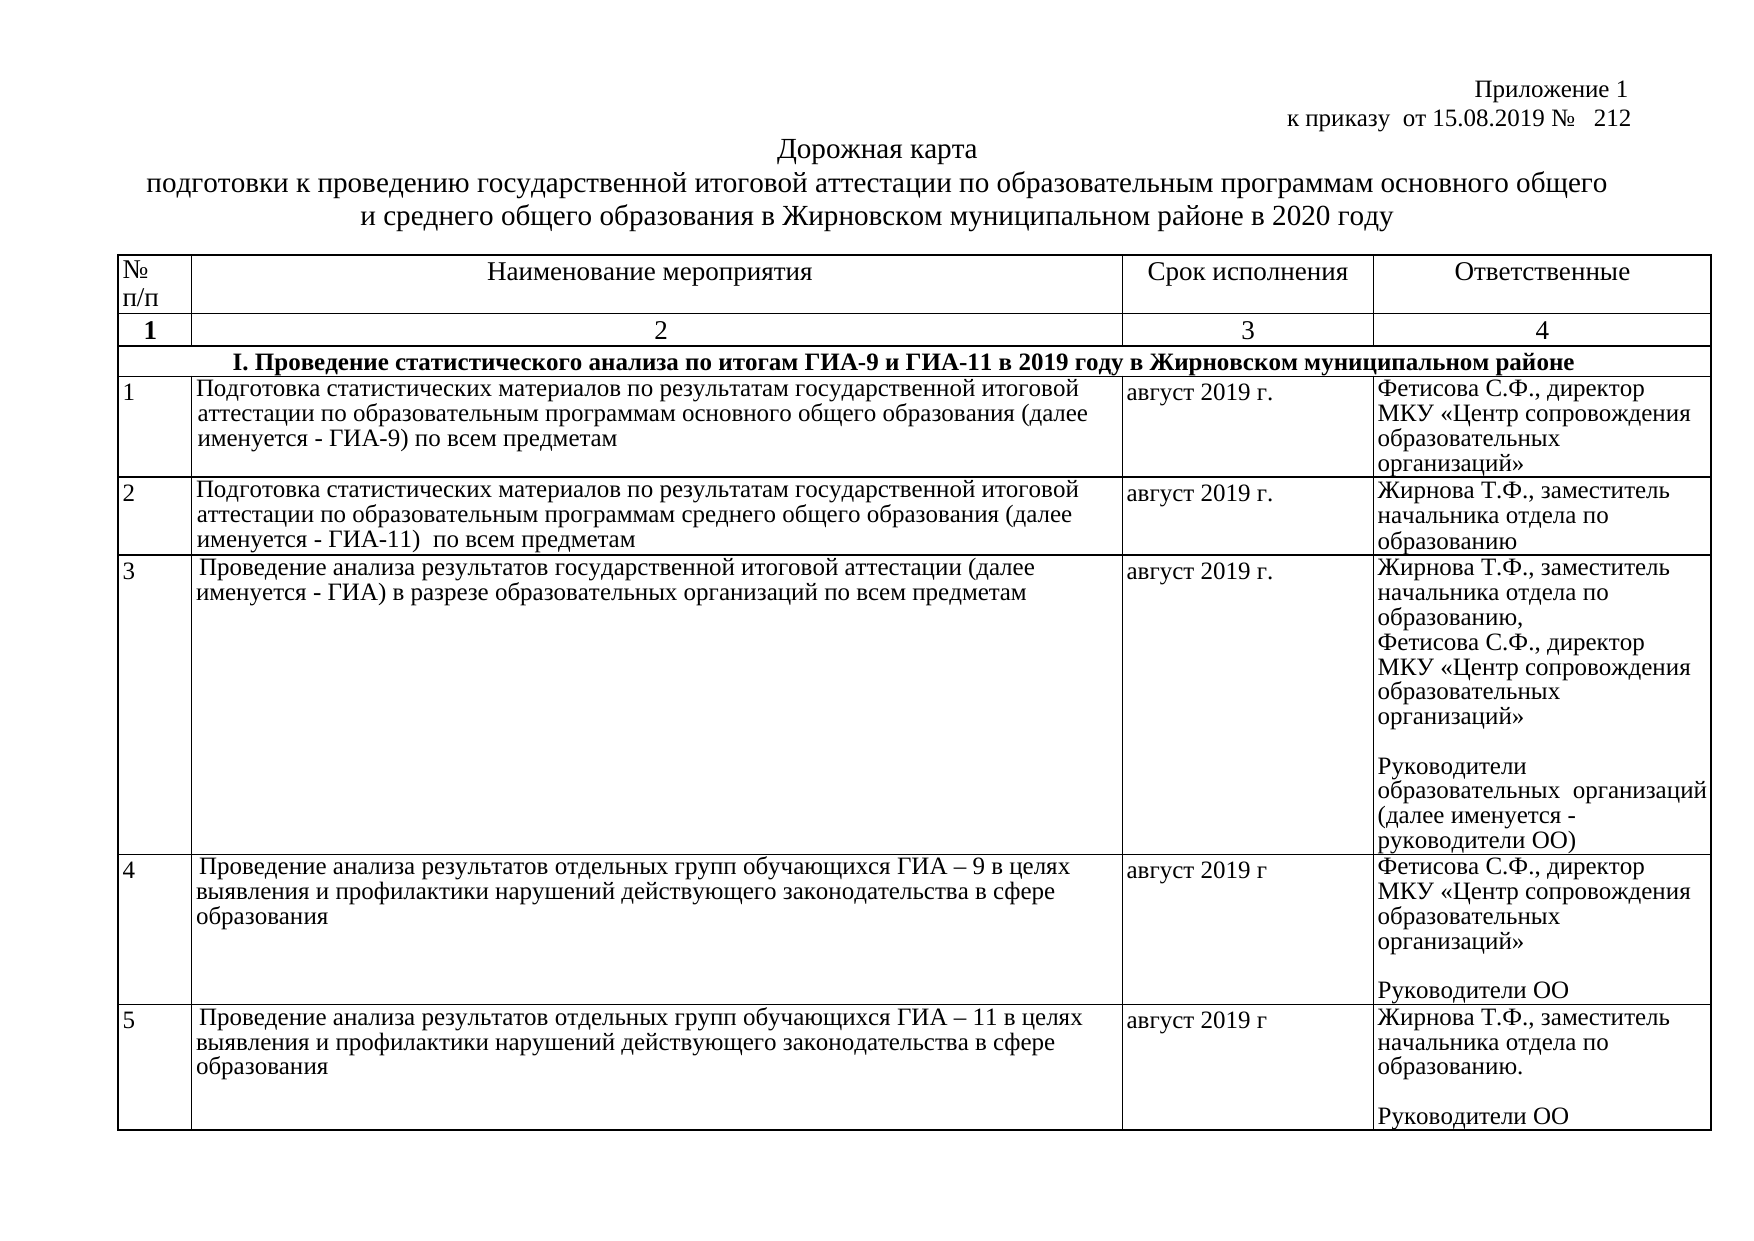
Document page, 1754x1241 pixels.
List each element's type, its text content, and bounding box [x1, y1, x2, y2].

table_cell Фетисова С.Ф., директор МКУ «Центр сопровождения образовательных организаций» Руководители ОО [1374, 855, 1710, 1004]
text к приказу от 15.08.2019 № 212 [118, 103, 1636, 131]
table_cell 4 [119, 855, 191, 1004]
table_cell Подготовка статистических материалов по результатам государственной итоговой аттестации по образовательным программам основного общего образования (далее именуется - ГИА-9) по всем предметам [192, 377, 1122, 476]
table_cell Подготовка статистических материалов по результатам государственной итоговой аттестации по образовательным программам среднего общего образования (далее именуется - ГИА-11) по всем предметам [192, 478, 1122, 554]
table_header Ответственные [1374, 256, 1710, 312]
table_header Наименование мероприятия [192, 256, 1122, 312]
table_cell 3 [119, 556, 191, 853]
text и среднего общего образования в Жирновском муниципальном районе в 2020 году [118, 198, 1636, 232]
table_cell август 2019 г [1123, 1005, 1373, 1129]
table_cell 4 [1374, 314, 1710, 345]
table_cell 1 [119, 377, 191, 476]
table_cell Жирнова Т.Ф., заместитель начальника отдела по образованию. Руководители ОО [1374, 1005, 1710, 1129]
table_cell 3 [1123, 314, 1373, 345]
table_cell Фетисова С.Ф., директор МКУ «Центр сопровождения образовательных организаций» [1374, 377, 1710, 476]
text подготовки к проведению государственной итоговой аттестации по образовательным программам основного общего [118, 165, 1636, 198]
table_cell I. Проведение статистического анализа по итогам ГИА-9 и ГИА-11 в 2019 году в Жирновском муниципальном районе [119, 347, 1710, 376]
table_cell Проведение анализа результатов отдельных групп обучающихся ГИА – 9 в целях выявления и профилактики нарушений действующего законодательства в сфере образования [192, 855, 1122, 1004]
table_cell 2 [119, 478, 191, 554]
table_cell Жирнова Т.Ф., заместитель начальника отдела по образованию, Фетисова С.Ф., директор МКУ «Центр сопровождения образовательных организаций» Руководители образовательных организаций (далее именуется - руководители ОО) [1374, 556, 1710, 853]
table_cell Проведение анализа результатов государственной итоговой аттестации (далее именуется - ГИА) в разрезе образовательных организаций по всем предметам [192, 556, 1122, 853]
text Приложение 1 [118, 74, 1636, 103]
text Дорожная карта [118, 131, 1636, 165]
table_cell Проведение анализа результатов отдельных групп обучающихся ГИА – 11 в целях выявления и профилактики нарушений действующего законодательства в сфере образования [192, 1005, 1122, 1129]
table_cell август 2019 г. [1123, 478, 1373, 554]
table_header Срок исполнения [1123, 256, 1373, 312]
table_cell 2 [192, 314, 1122, 345]
table_header № п/п [119, 256, 191, 312]
table_cell 5 [119, 1005, 191, 1129]
table_cell август 2019 г. [1123, 556, 1373, 853]
table_cell Жирнова Т.Ф., заместитель начальника отдела по образованию [1374, 478, 1710, 554]
table_cell август 2019 г [1123, 855, 1373, 1004]
table_cell август 2019 г. [1123, 377, 1373, 476]
table_cell 1 [119, 314, 191, 345]
